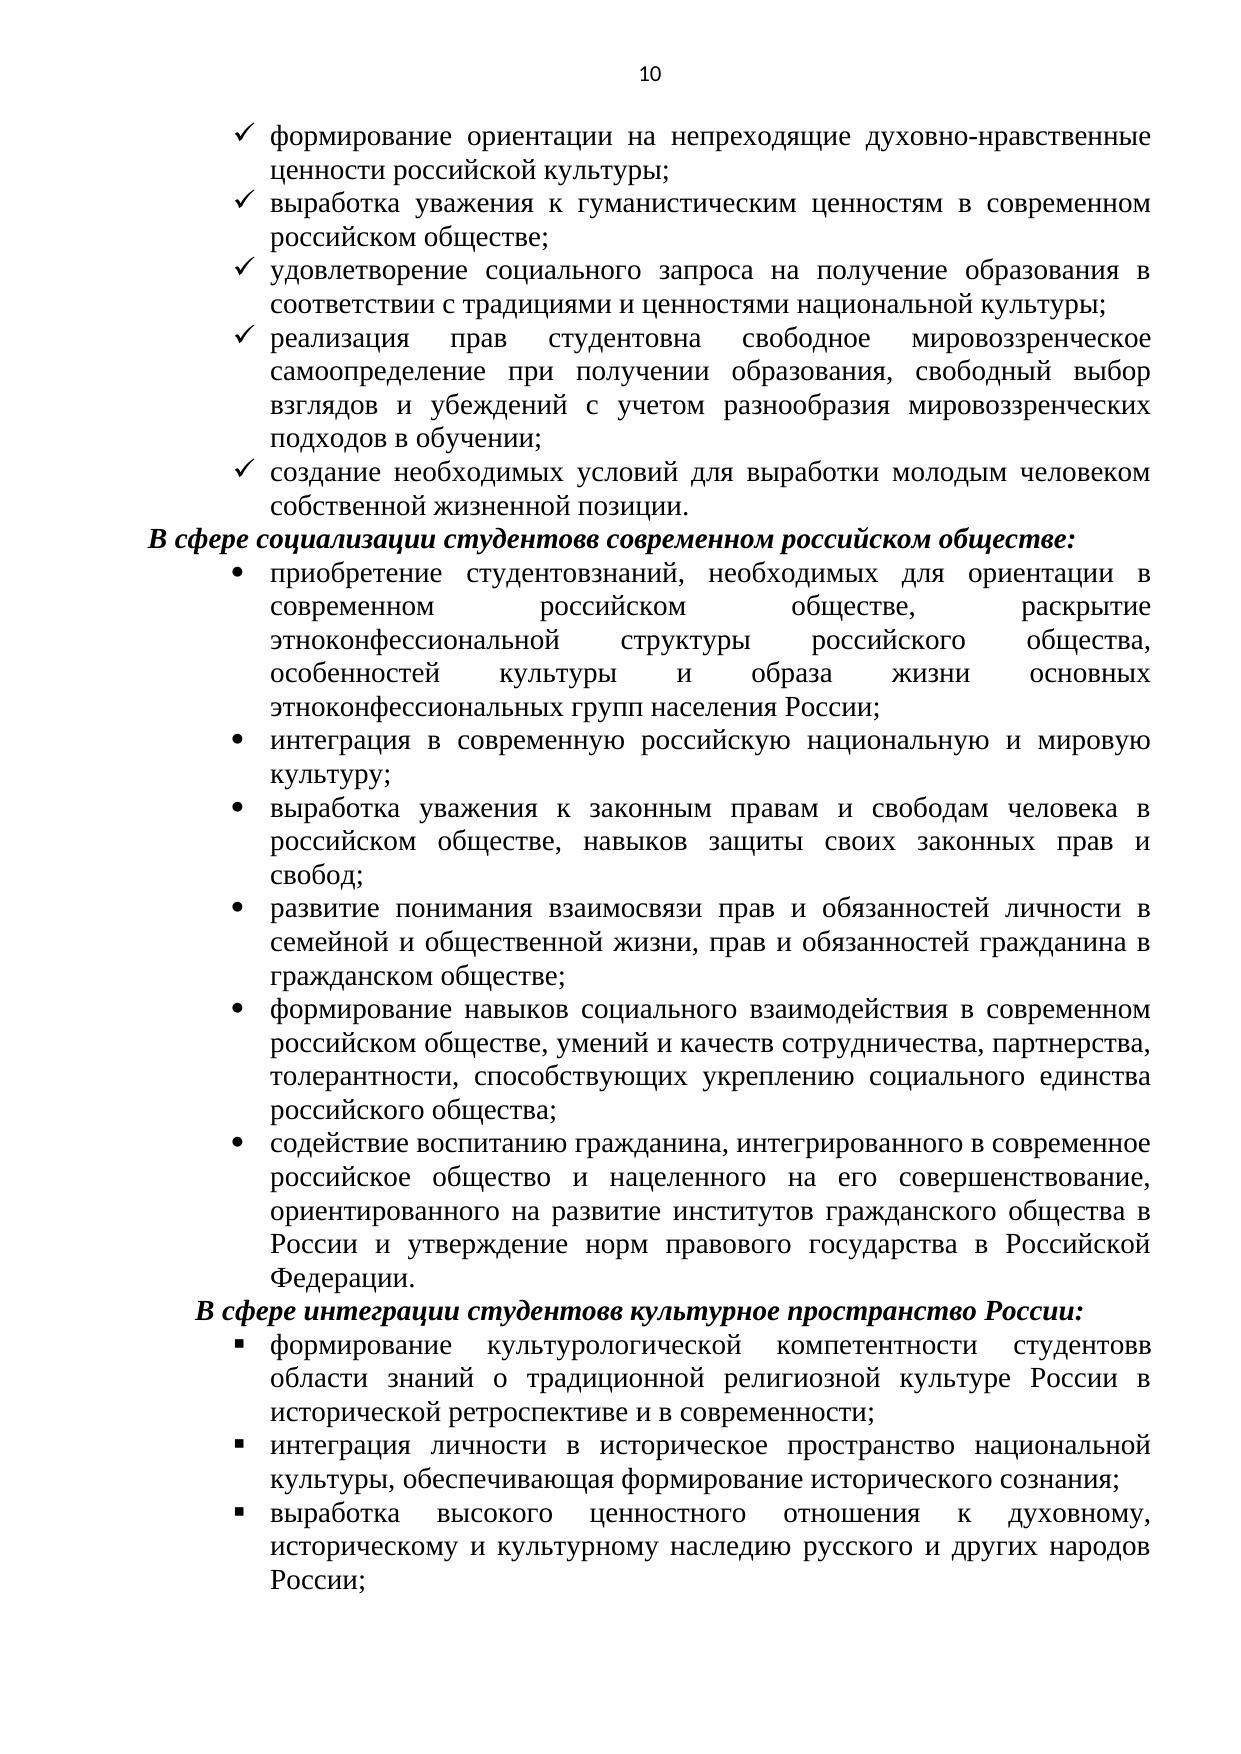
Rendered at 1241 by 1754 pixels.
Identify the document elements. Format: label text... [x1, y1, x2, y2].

list создание необходимых условий для выработки молодым человеком собственной жизненной позиции. [232, 454, 1152, 521]
list содействие воспитанию гражданина, интегрированного в современное российское общество и нацеленного на его совершенствование, ориентированного на развитие институтов гражданского общества в России и утверждение норм правового государства в Российской Федерации. [232, 1125, 1152, 1293]
list выработка высокого ценностного отношения к духовному, историческому и культурному наследию русского и других народов России; [232, 1495, 1152, 1595]
list развитие понимания взаимосвязи прав и обязанностей личности в семейной и общественной жизни, прав и обязанностей гражданина в гражданском обществе; [232, 890, 1152, 991]
list формирование культурологической компетентности студентовв области знаний о традиционной религиозной культуре России в исторической ретроспективе и в современности; [232, 1327, 1152, 1427]
list приобретение студентовзнаний, необходимых для ориентации в современном российском обществе, раскрытие этноконфессиональной структуры российского общества, особенностей культуры и образа жизни основных этноконфессиональных групп населения России; [232, 555, 1152, 722]
list формирование навыков социального взаимодействия в современном российском обществе, умений и качеств сотрудничества, партнерства, толерантности, способствующих укреплению социального единства российского общества; [232, 991, 1152, 1125]
list удовлетворение социального запроса на получение образования в соответствии с традициями и ценностями национальной культуры; [232, 252, 1152, 320]
list формирование ориентации на непреходящие духовно-нравственные ценности российской культуры; [232, 118, 1152, 185]
list интеграция в современную российскую национальную и мировую культуру; [232, 722, 1152, 790]
list реализация прав студентовна свободное мировоззренческое самоопределение при получении образования, свободный выбор взглядов и убеждений с учетом разнообразия мировоззренческих подходов в обучении; [232, 320, 1152, 454]
list выработка уважения к гуманистическим ценностям в современном российском обществе; [232, 185, 1152, 252]
list интеграция личности в историческое пространство национальной культуры, обеспечивающая формирование исторического сознания; [232, 1427, 1152, 1495]
text В сфере интеграции студентовв культурное пространство России: [148, 1293, 1152, 1327]
list выработка уважения к законным правам и свободам человека в российском обществе, навыков защиты своих законных прав и свобод; [232, 790, 1152, 890]
text В сфере социализации студентовв современном российском обществе: [148, 521, 1152, 555]
